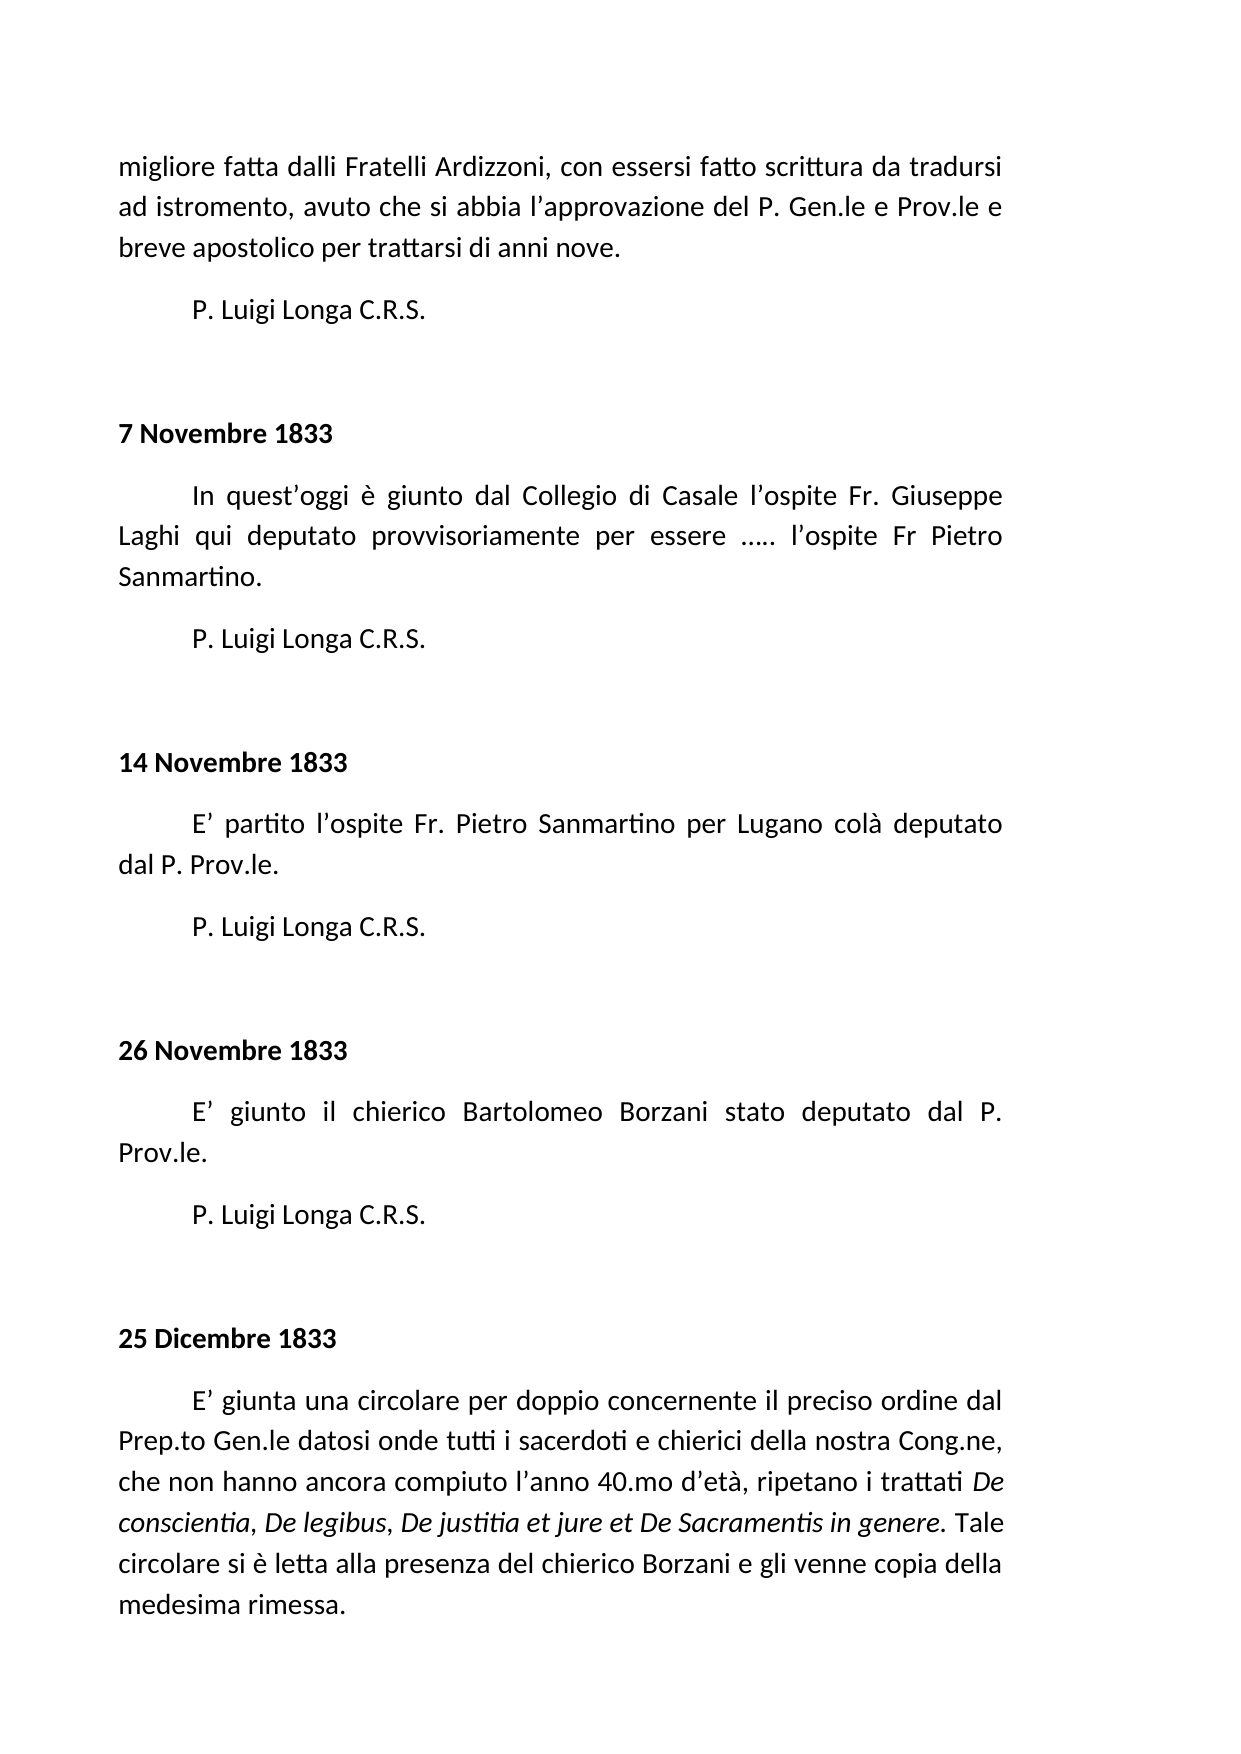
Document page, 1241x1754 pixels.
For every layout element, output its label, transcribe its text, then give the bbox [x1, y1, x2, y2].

text 26 Novembre 1833 [118, 1032, 1004, 1067]
text 14 Novembre 1833 [118, 744, 1004, 779]
text In quest’oggi è giunto dal Collegio di Casale l’ospite Fr. Giuseppe Laghi qui deputato provvisoriamente per essere ….. l’ospite Fr Pietro Sanmartino. [118, 477, 1004, 594]
text P. Luigi Longa C.R.S. [118, 908, 1004, 944]
text E’ giunta una circolare per doppio concernente il preciso ordine dal Prep.to Gen.le datosi onde tutti i sacerdoti e chierici della nostra Cong.ne, che non hanno ancora compiuto l’anno 40.mo d’età, ripetano i trattati De conscientia, De legibus, De justitia et jure et De Sacramentis in genere. Tale circolare si è letta alla presenza del chierico Borzani e gli venne copia della medesima rimessa. [118, 1382, 1004, 1622]
text P. Luigi Longa C.R.S. [118, 1196, 1004, 1232]
text E’ giunto il chierico Bartolomeo Borzani stato deputato dal P. Prov.le. [118, 1093, 1004, 1170]
text 25 Dicembre 1833 [118, 1320, 1004, 1355]
text P. Luigi Longa C.R.S. [118, 620, 1004, 656]
text P. Luigi Longa C.R.S. [118, 291, 1004, 327]
text 7 Novembre 1833 [118, 415, 1004, 450]
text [118, 148, 1004, 265]
text E’ partito l’ospite Fr. Pietro Sanmartino per Lugano colà deputato dal P. Prov.le. [118, 806, 1004, 882]
